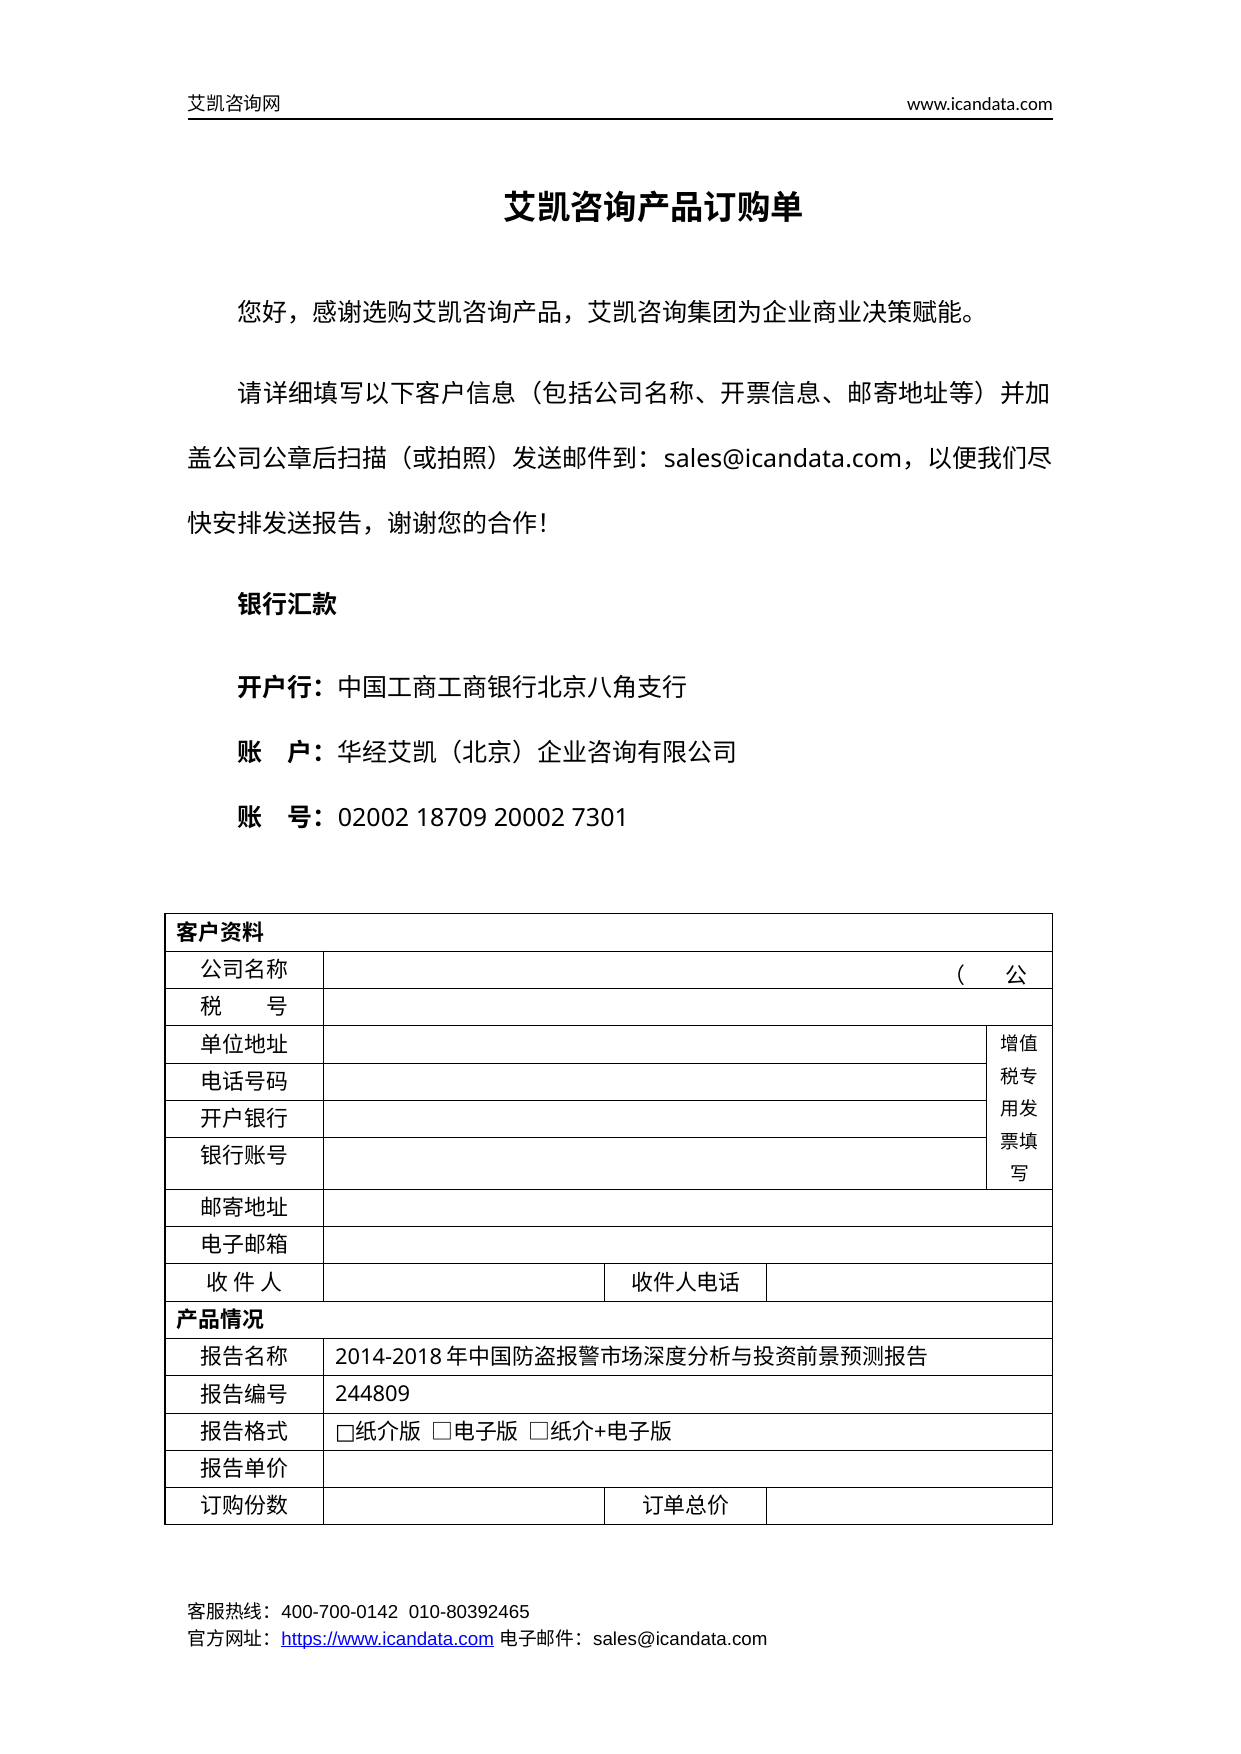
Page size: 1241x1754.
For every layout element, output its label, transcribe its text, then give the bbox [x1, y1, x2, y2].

table_cell [324, 1488, 604, 1524]
table_cell [767, 1488, 1052, 1524]
table_cell 电子邮箱 [166, 1227, 323, 1263]
table_cell 收件人电话 [605, 1264, 766, 1301]
table_cell [324, 1138, 986, 1189]
table_cell 报告单价 [166, 1451, 323, 1487]
table_cell 产品情况 [166, 1302, 1052, 1338]
table_cell [767, 1264, 1052, 1301]
table_cell 订购份数 [166, 1488, 323, 1524]
table_cell [324, 1264, 604, 1301]
table_cell 税 号 [166, 989, 323, 1025]
table_cell [324, 1451, 1052, 1487]
table_cell 报告名称 [166, 1339, 323, 1375]
table_header 客户资料 [166, 914, 1052, 951]
text 账 号：02002 18709 20002 7301 [187, 783, 1053, 848]
table_cell [324, 1101, 986, 1137]
table_cell 收 件 人 [166, 1264, 323, 1301]
text 账 户：华经艾凯（北京）企业咨询有限公司 [187, 718, 1053, 783]
table_cell 公司名称 [166, 952, 323, 988]
text 请详细填写以下客户信息（包括公司名称、开票信息、邮寄地址等）并加盖公司公章后扫描（或拍照）发送邮件到：sales@icandata.com，以便我们尽快安排发送报告，谢谢您的合作！ [187, 359, 1053, 554]
table_cell □纸介版 □电子版 □纸介+电子版 [324, 1414, 1052, 1450]
table_cell [324, 1064, 986, 1100]
table_cell [324, 1190, 1052, 1226]
text 开户行：中国工商工商银行北京八角支行 [187, 653, 1053, 718]
table_cell [324, 1026, 986, 1062]
text 艾凯咨询产品订购单 [187, 172, 1053, 237]
table_cell 开户银行 [166, 1101, 323, 1137]
table_cell 报告编号 [166, 1376, 323, 1412]
table_cell [324, 989, 1052, 1025]
table_cell [324, 1227, 1052, 1263]
table_cell 增值税专用发票填写 [987, 1026, 1052, 1189]
table_cell 报告格式 [166, 1414, 323, 1450]
table_cell 电话号码 [166, 1064, 323, 1100]
text 银行汇款 [187, 570, 1053, 635]
table_cell 244809 [324, 1376, 1052, 1412]
text 您好，感谢选购艾凯咨询产品，艾凯咨询集团为企业商业决策赋能。 [187, 278, 1053, 343]
table_cell 单位地址 [166, 1026, 323, 1062]
table_cell 2014-2018年中国防盗报警市场深度分析与投资前景预测报告 [324, 1339, 1052, 1375]
table_cell 邮寄地址 [166, 1190, 323, 1226]
table_cell 银行账号 [166, 1138, 323, 1189]
table_cell 订单总价 [605, 1488, 766, 1524]
table_cell [324, 952, 1052, 988]
